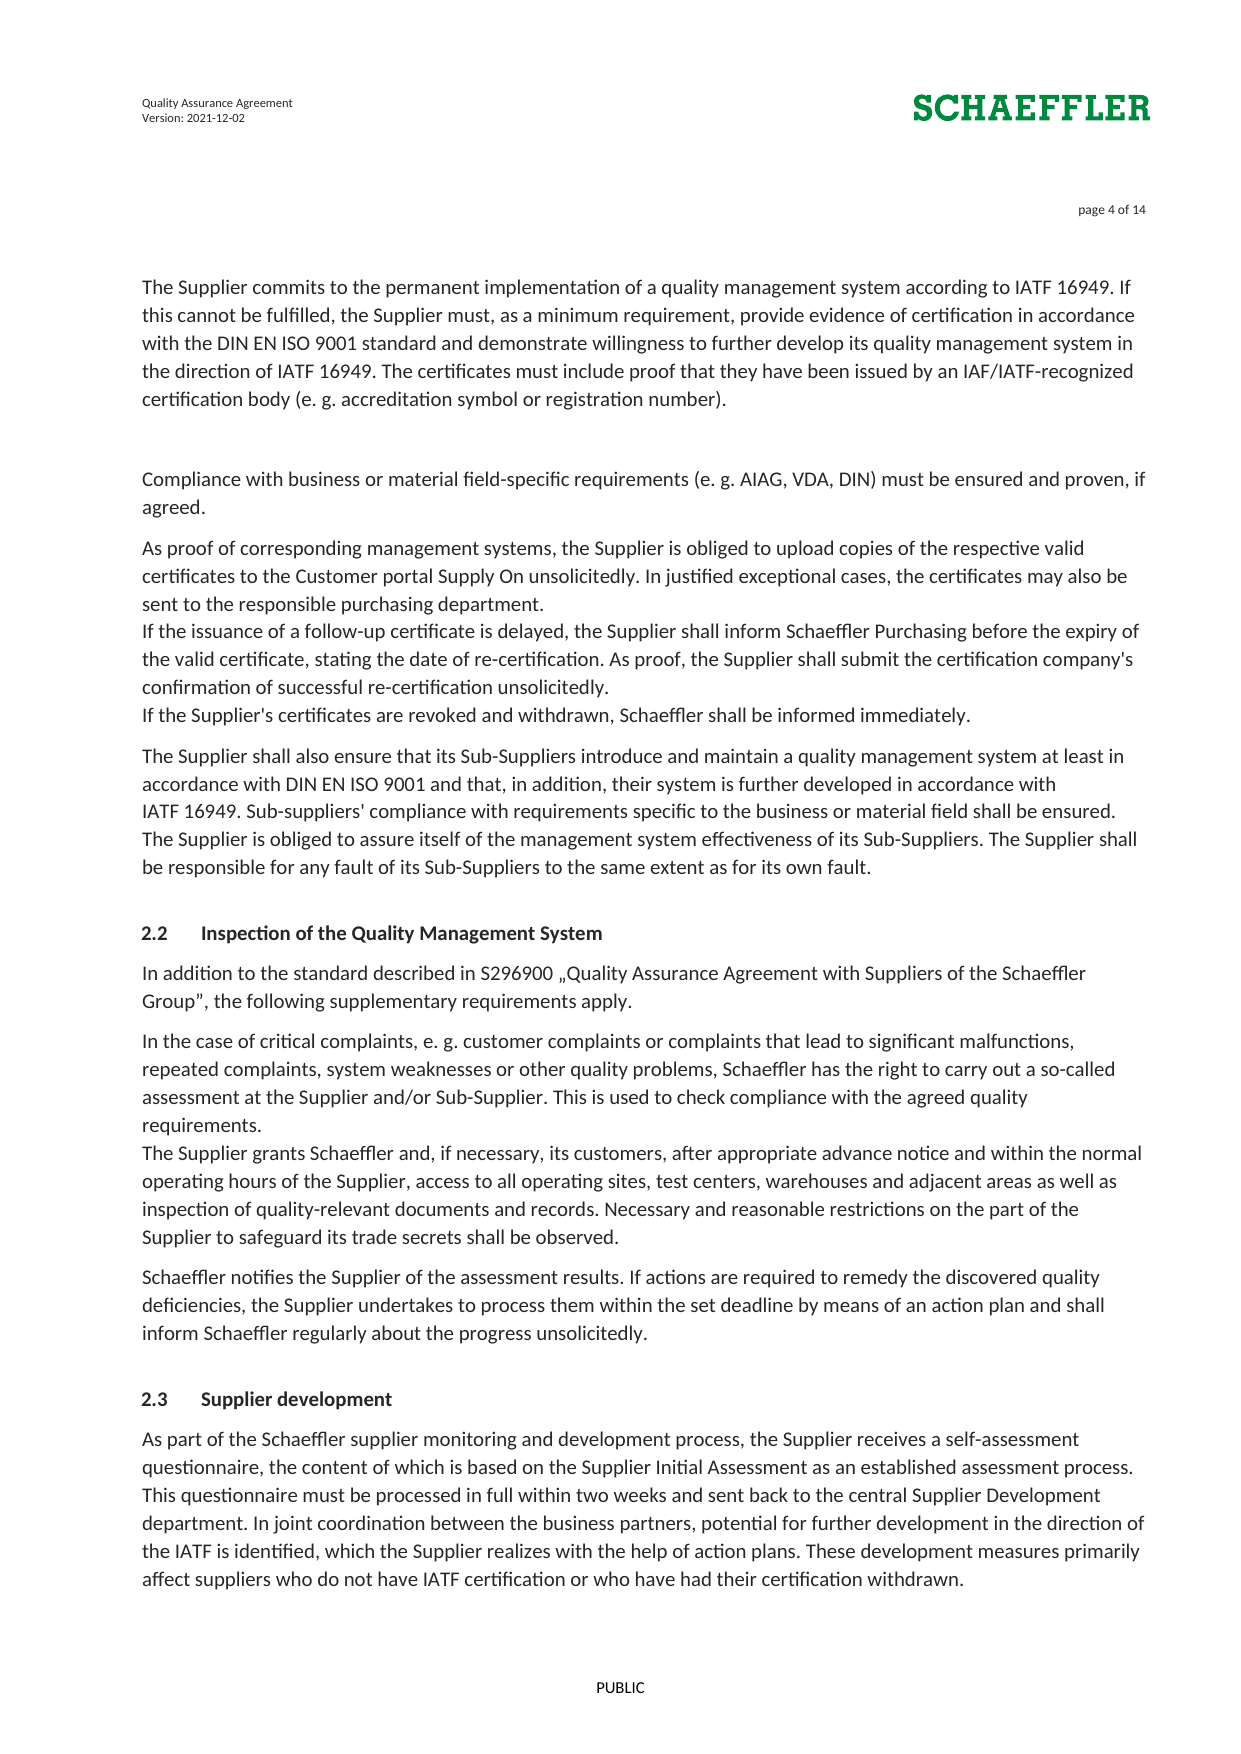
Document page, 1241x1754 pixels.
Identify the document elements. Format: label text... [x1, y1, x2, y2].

text Compliance with business or material field-specific requirements (e. g. AIAG, VDA, DIN) must be ensured and proven, if agreed. [142, 467, 1152, 520]
text The Supplier commits to the permanent implementation of a quality management system according to IATF 16949. If this cannot be fulfilled, the Supplier must, as a minimum requirement, provide evidence of certification in accordance with the DIN EN ISO 9001 standard and demonstrate willingness to further develop its quality management system in the direction of IATF 16949. The certificates must include proof that they have been issued by an IAF/IATF-recognized certification body (e. g. accreditation symbol or registration number). [142, 201, 1152, 411]
subtitle Supplier development [141, 1386, 1152, 1411]
text The Supplier shall also ensure that its Sub-Suppliers introduce and maintain a quality management system at least in accordance with DIN EN ISO 9001 and that, in addition, their system is further developed in accordance with IATF 16949. Sub-suppliers' compliance with requirements specific to the business or material field shall be ensured. The Supplier is obliged to assure itself of the management system effectiveness of its Sub-Suppliers. The Supplier shall be responsible for any fault of its Sub-Suppliers to the same extent as for its own fault. [142, 743, 1152, 880]
text Schaeffler notifies the Supplier of the assessment results. If actions are required to remedy the discovered quality deficiencies, the Supplier undertakes to process them within the set deadline by means of an action plan and shall inform Schaeffler regularly about the progress unsolicitedly. [142, 1264, 1152, 1346]
text As part of the Schaeffler supplier monitoring and development process, the Supplier receives a self-assessment questionnaire, the content of which is based on the Supplier Initial Assessment as an established assessment process. This questionnaire must be processed in full within two weeks and sent back to the central Supplier Development department. In joint coordination between the business partners, potential for further development in the direction of the IATF is identified, which the Supplier realizes with the help of action plans. These development measures primarily affect suppliers who do not have IATF certification or who have had their certification withdrawn. [142, 1426, 1152, 1591]
text In addition to the standard described in S296900 „Quality Assurance Agreement with Suppliers of the Schaeffler Group”, the following supplementary requirements apply. [142, 960, 1152, 1014]
subtitle Inspection of the Quality Management System [141, 920, 1152, 945]
text As proof of corresponding management systems, the Supplier is obliged to upload copies of the respective valid certificates to the Customer portal Supply On unsolicitedly. In justified exceptional cases, the certificates may also be sent to the responsible purchasing department. If the issuance of a follow-up certificate is delayed, the Supplier shall inform Schaeffler Purchasing before the expiry of the valid certificate, stating the date of re-certification. As proof, the Supplier shall submit the certification company's confirmation of successful re-certification unsolicitedly. If the Supplier's certificates are revoked and withdrawn, Schaeffler shall be informed immediately. [142, 535, 1152, 728]
text In the case of critical complaints, e. g. customer complaints or complaints that lead to significant malfunctions, repeated complaints, system weaknesses or other quality problems, Schaeffler has the right to carry out a so-called assessment at the Supplier and/or Sub-Supplier. This is used to check compliance with the agreed quality requirements. The Supplier grants Schaeffler and, if necessary, its customers, after appropriate advance notice and within the normal operating hours of the Supplier, access to all operating sites, test centers, warehouses and adjacent areas as well as inspection of quality-relevant documents and records. Necessary and reasonable restrictions on the part of the Supplier to safeguard its trade secrets shall be observed. [142, 1029, 1152, 1249]
